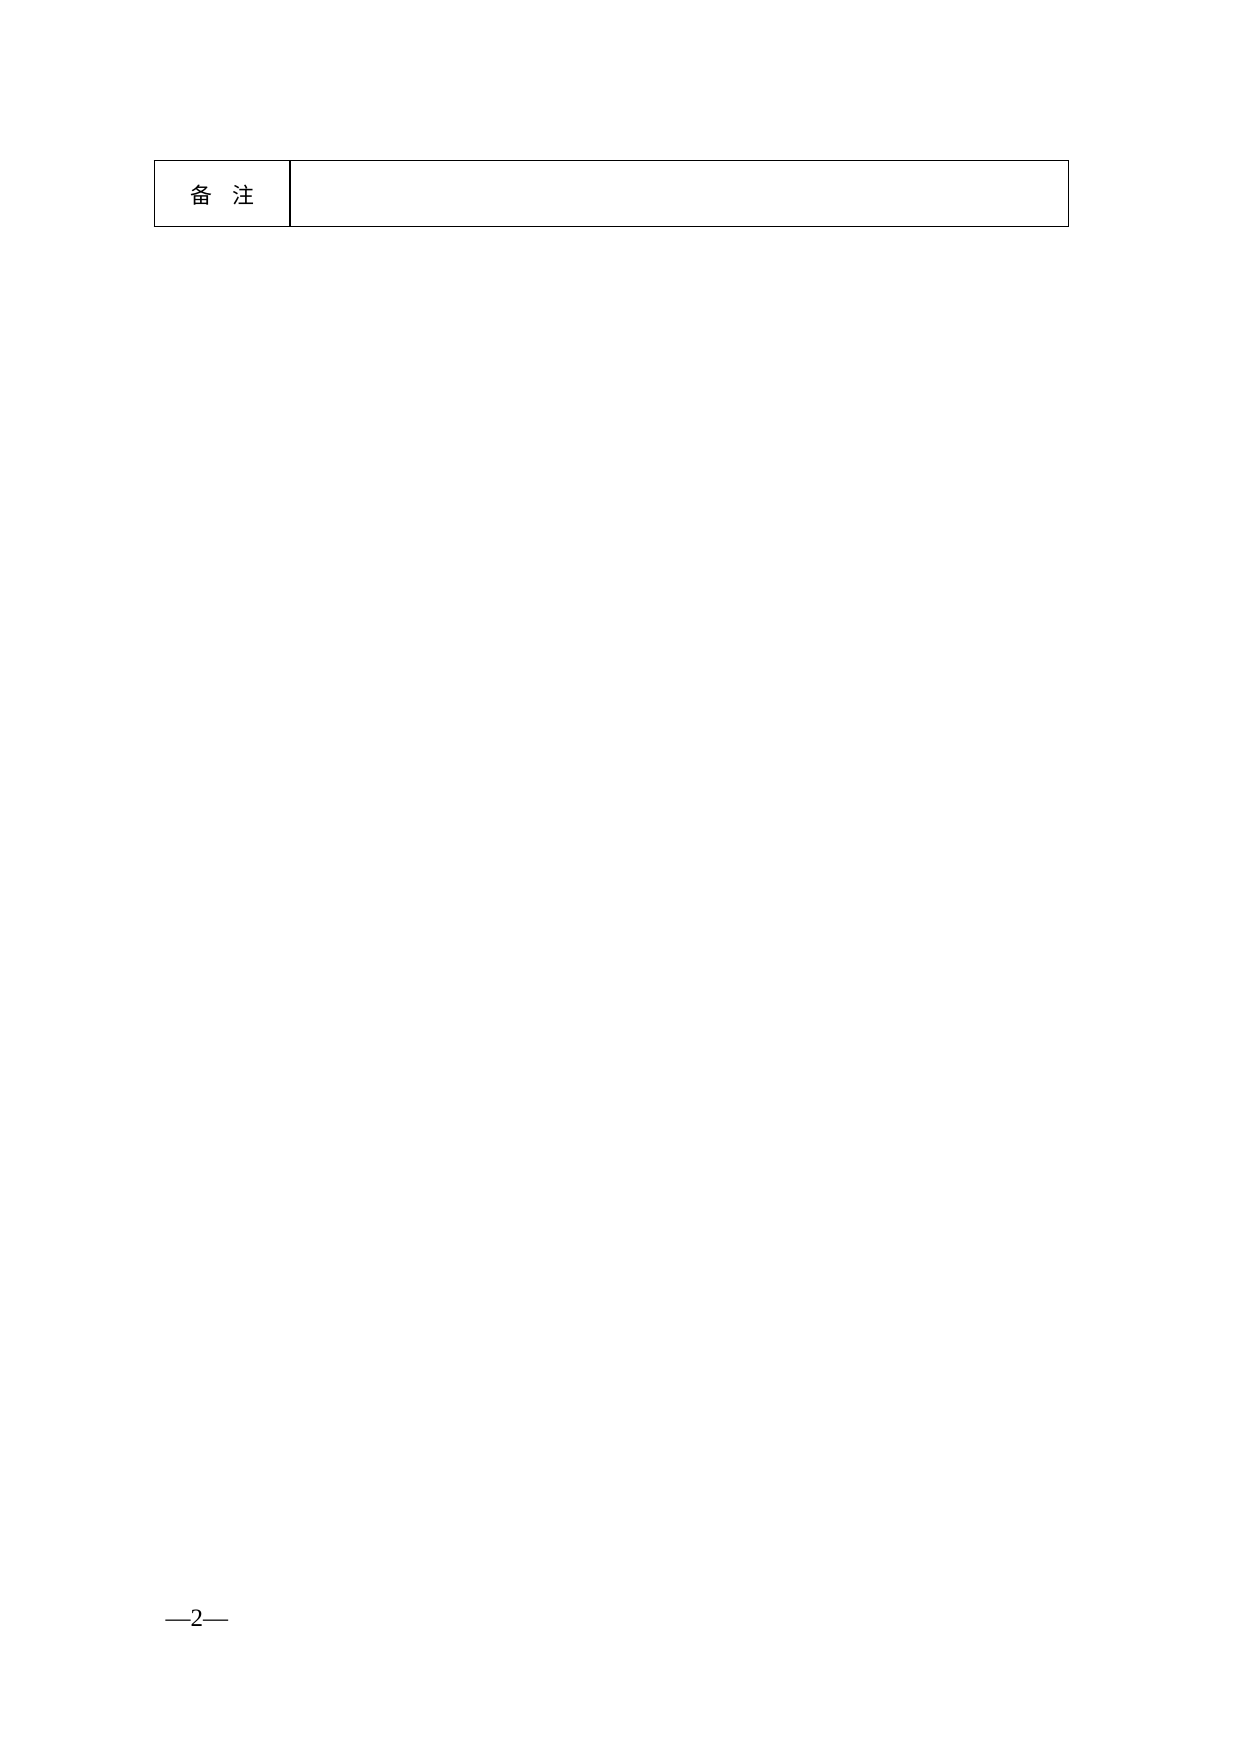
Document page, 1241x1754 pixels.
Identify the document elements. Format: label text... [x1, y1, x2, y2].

table_cell [291, 161, 1068, 226]
table_cell 备 注 [155, 161, 289, 226]
